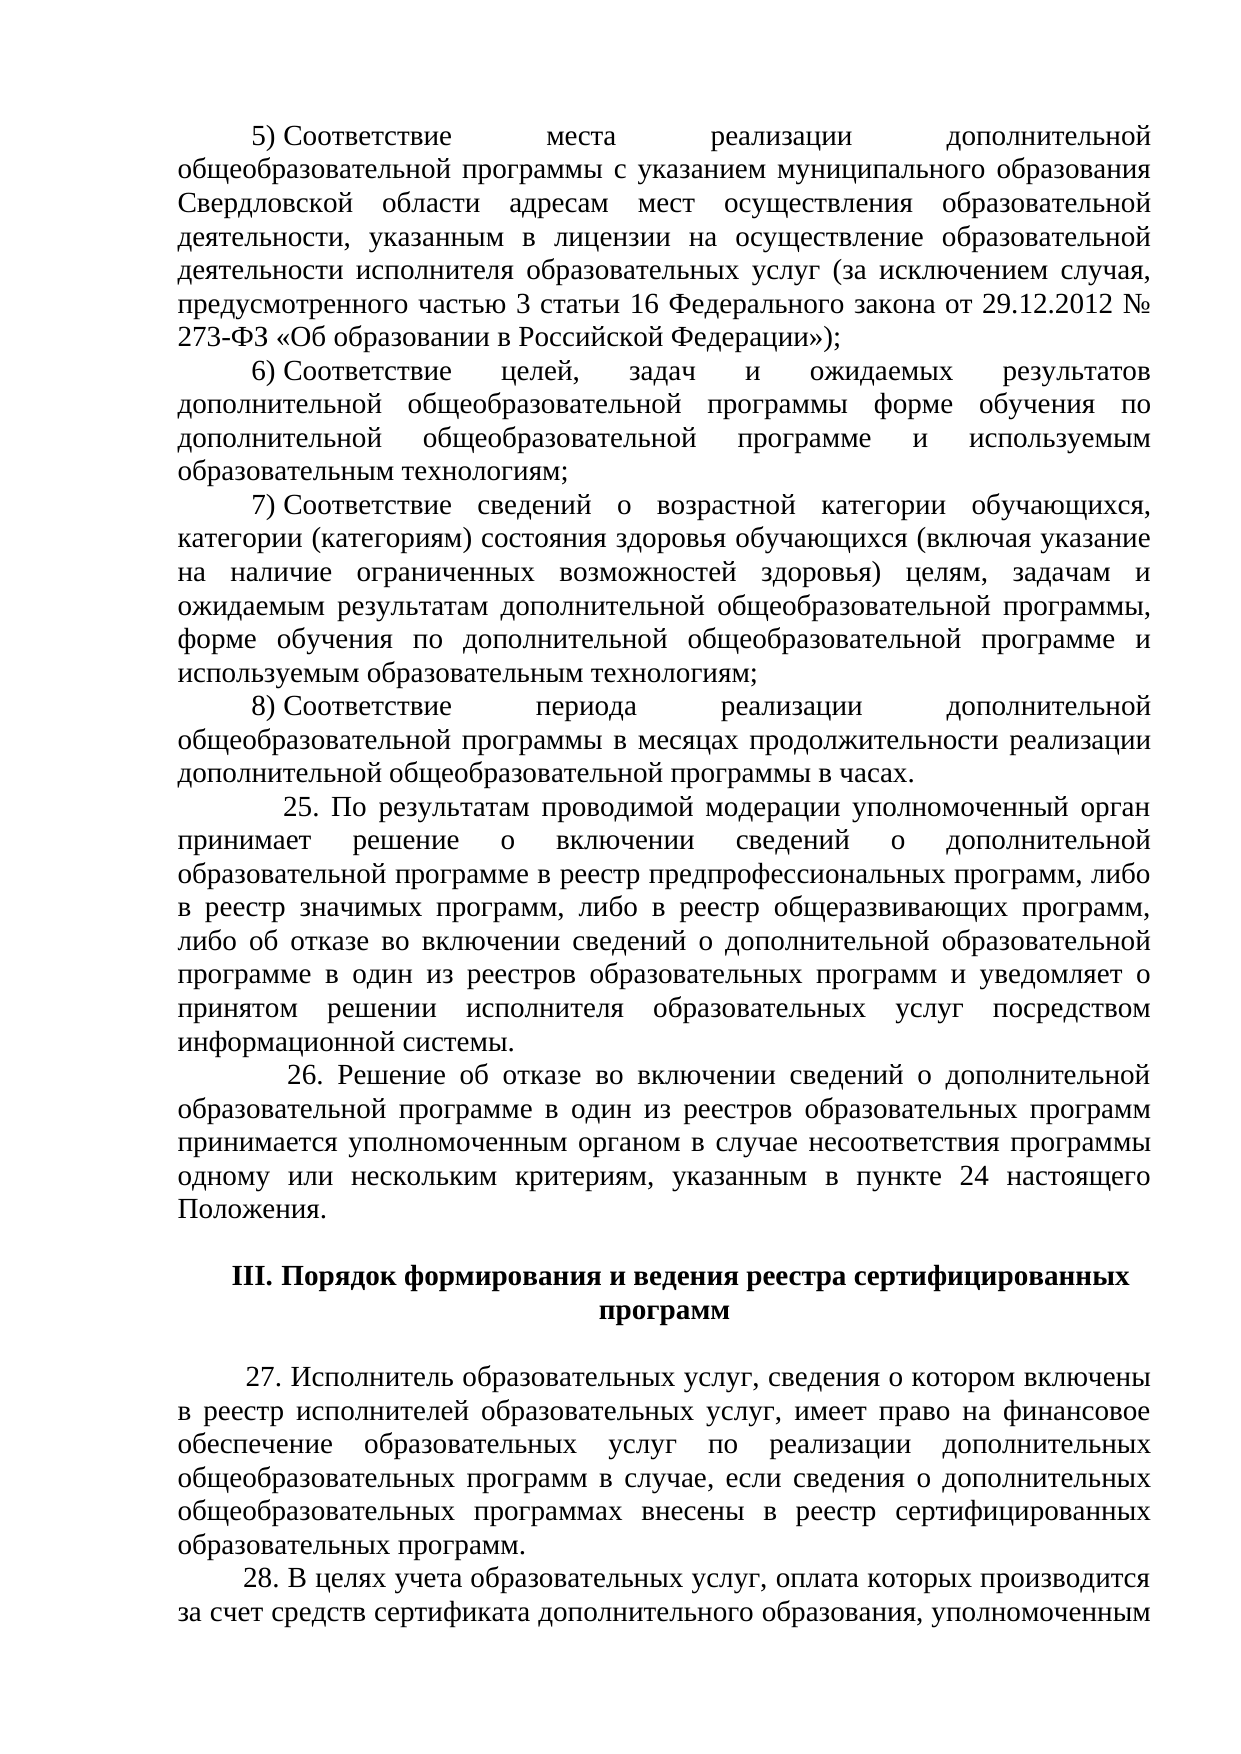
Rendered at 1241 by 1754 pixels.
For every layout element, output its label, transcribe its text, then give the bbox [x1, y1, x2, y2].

list Соответствие сведений о возрастной категории обучающихся, категории (категориям) состояния здоровья обучающихся (включая указание на наличие ограниченных возможностей здоровья) целям, задачам и ожидаемым результатам дополнительной общеобразовательной программы, форме обучения по дополнительной общеобразовательной программе и используемым образовательным технологиям; [177, 487, 1152, 688]
list Соответствие периода реализации дополнительной общеобразовательной программы в месяцах продолжительности реализации дополнительной общеобразовательной программы в часах. [177, 688, 1152, 789]
list Соответствие целей, задач и ожидаемых результатов дополнительной общеобразовательной программы форме обучения по дополнительной общеобразовательной программе и используемым образовательным технологиям; [177, 353, 1152, 487]
list Порядок формирования и ведения реестра сертифицированных программ [177, 1258, 1152, 1326]
text 27. Исполнитель образовательных услуг, сведения о котором включены в реестр исполнителей образовательных услуг, имеет право на финансовое обеспечение образовательных услуг по реализации дополнительных общеобразовательных программ в случае, если сведения о дополнительных общеобразовательных программах внесены в реестр сертифицированных образовательных программ. [177, 1359, 1152, 1560]
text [177, 1560, 1152, 1627]
text 26. Решение об отказе во включении сведений о дополнительной образовательной программе в один из реестров образовательных программ принимается уполномоченным органом в случае несоответствия программы одному или нескольким критериям, указанным в пункте 24 настоящего Положения. [177, 1057, 1152, 1225]
list Соответствие места реализации дополнительной общеобразовательной программы с указанием муниципального образования Свердловской области адресам мест осуществления образовательной деятельности, указанным в лицензии на осуществление образовательной деятельности исполнителя образовательных услуг (за исключением случая, предусмотренного частью 3 статьи 16 Федерального закона от 29.12.2012 № 273-ФЗ «Об образовании в Российской Федерации»); [177, 118, 1152, 353]
text 25. По результатам проводимой модерации уполномоченный орган принимает решение о включении сведений о дополнительной образовательной программе в реестр предпрофессиональных программ, либо в реестр значимых программ, либо в реестр общеразвивающих программ, либо об отказе во включении сведений о дополнительной образовательной программе в один из реестров образовательных программ и уведомляет о принятом решении исполнителя образовательных услуг посредством информационной системы. [177, 789, 1152, 1057]
